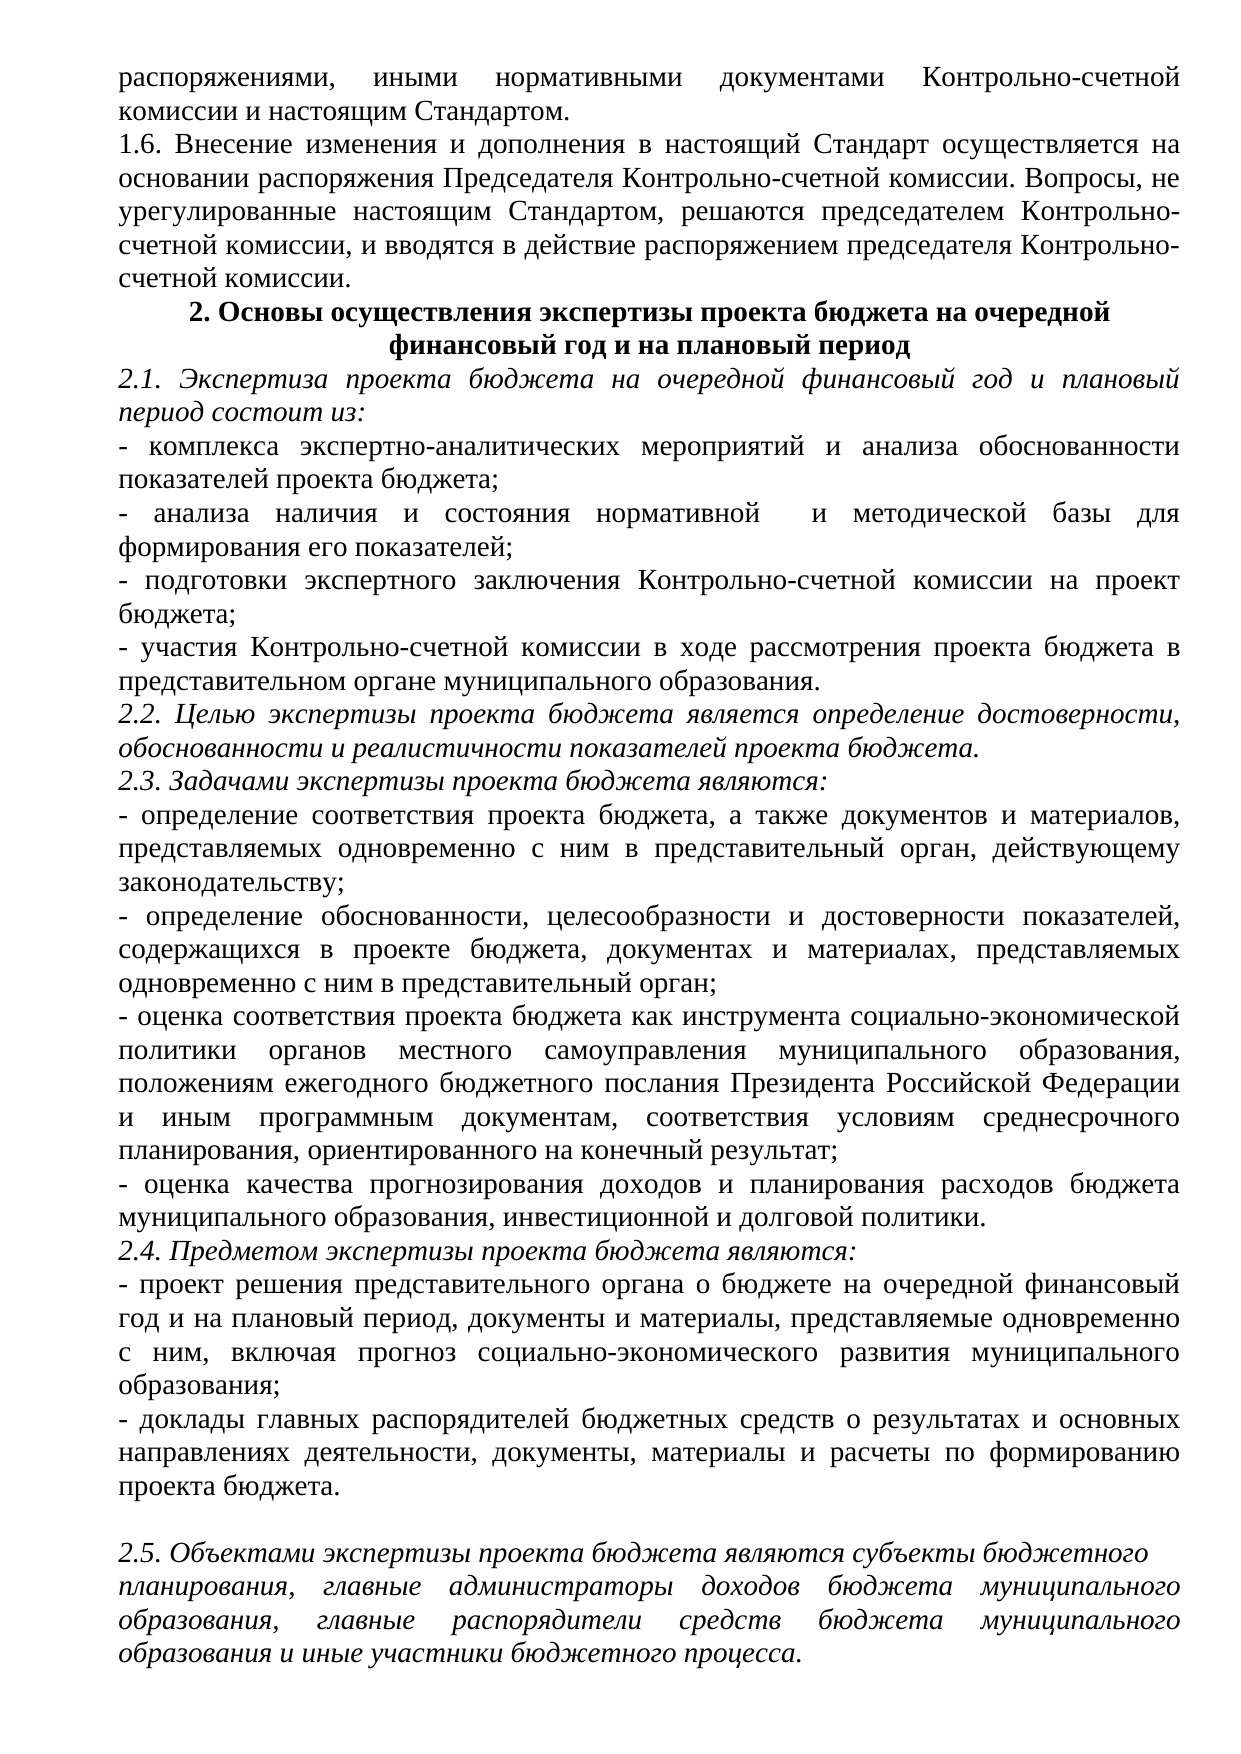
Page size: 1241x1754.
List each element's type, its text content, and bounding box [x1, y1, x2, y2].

text - определение соответствия проекта бюджета, а также документов и материалов, представляемых одновременно с ним в представительный орган, действующему законодательству; [118, 797, 1181, 898]
text - оценка соответствия проекта бюджета как инструмента социально-экономической политики органов местного самоуправления муниципального образования, положениям ежегодного бюджетного послания Президента Российской Федерации и иным программным документам, соответствия условиям среднесрочного планирования, ориентированного на конечный результат; [118, 998, 1181, 1166]
text 2.4. Предметом экспертизы проекта бюджета являются: [118, 1233, 1181, 1267]
text - определение обоснованности, целесообразности и достоверности показателей, содержащихся в проекте бюджета, документах и материалах, представляемых одновременно с ним в представительный орган; [118, 898, 1181, 998]
text - участия Контрольно-счетной комиссии в ходе рассмотрения проекта бюджета в представительном органе муниципального образования. [118, 629, 1181, 696]
text - доклады главных распорядителей бюджетных средств о результатах и основных направлениях деятельности, документы, материалы и расчеты по формированию проекта бюджета. [118, 1401, 1181, 1501]
text - анализа наличия и состояния нормативной и методической базы для формирования его показателей; [118, 495, 1181, 562]
text 2.5. Объектами экспертизы проекта бюджета являются субъекты бюджетного [118, 1535, 1181, 1568]
text - проект решения представительного органа о бюджете на очередной финансовый год и на плановый период, документы и материалы, представляемые одновременно с ним, включая прогноз социально-экономического развития муниципального образования; [118, 1267, 1181, 1401]
text 1.6. Внесение изменения и дополнения в настоящий Стандарт осуществляется на основании распоряжения Председателя Контрольно-счетной комиссии. Вопросы, не урегулированные настоящим Стандартом, решаются председателем Контрольно-счетной комиссии, и вводятся в действие распоряжением председателя Контрольно-счетной комиссии. [118, 126, 1181, 294]
text 2.1. Экспертиза проекта бюджета на очередной финансовый год и плановый период состоит из: [118, 361, 1181, 428]
text - оценка качества прогнозирования доходов и планирования расходов бюджета муниципального образования, инвестиционной и долговой политики. [118, 1166, 1181, 1233]
text 2.2. Целью экспертизы проекта бюджета является определение достоверности, обоснованности и реалистичности показателей проекта бюджета. [118, 696, 1181, 763]
text - подготовки экспертного заключения Контрольно-счетной комиссии на проект бюджета; [118, 562, 1181, 629]
text 2.3. Задачами экспертизы проекта бюджета являются: [118, 763, 1181, 797]
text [118, 59, 1181, 126]
text 2. Основы осуществления экспертизы проекта бюджета на очередной [118, 294, 1181, 327]
text - комплекса экспертно-аналитических мероприятий и анализа обоснованности показателей проекта бюджета; [118, 428, 1181, 495]
text планирования, главные администраторы доходов бюджета муниципального образования, главные распорядители средств бюджета муниципального образования и иные участники бюджетного процесса. [118, 1568, 1181, 1669]
text финансовый год и на плановый период [118, 327, 1181, 361]
